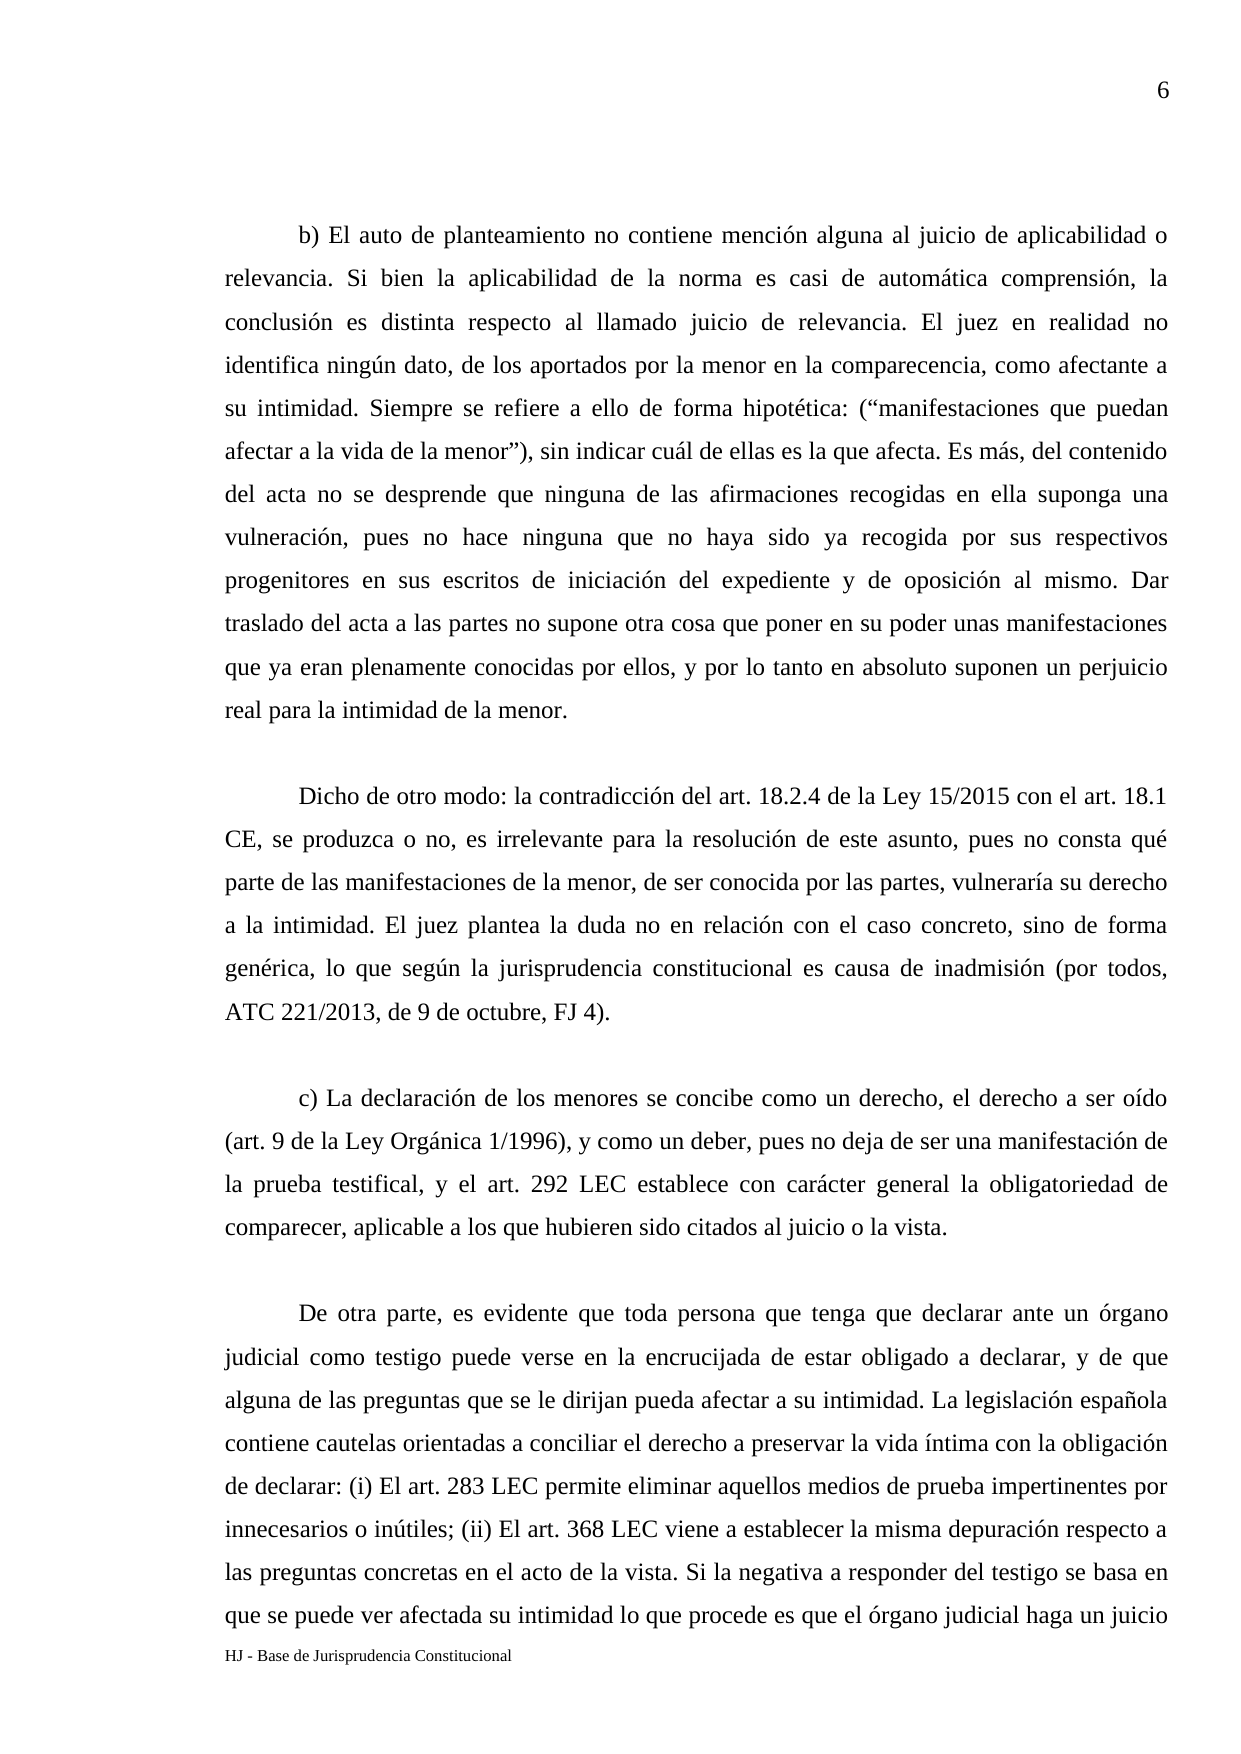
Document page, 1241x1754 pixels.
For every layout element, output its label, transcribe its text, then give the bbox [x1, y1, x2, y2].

text Dicho de otro modo: la contradicción del art. 18.2.4 de la Ley 15/2015 con el art. 18.1 CE, se produzca o no, es irrelevante para la resolución de este asunto, pues no consta qué parte de las manifestaciones de la menor, de ser conocida por las partes, vulneraría su derecho a la intimidad. El juez plantea la duda no en relación con el caso concreto, sino de forma genérica, lo que según la jurisprudencia constitucional es causa de inadmisión (por todos, ATC 221/2013, de 9 de octubre, FJ 4). [224, 781, 1169, 1025]
text c) La declaración de los menores se concibe como un derecho, el derecho a ser oído (art. 9 de la Ley Orgánica 1/1996), y como un deber, pues no deja de ser una manifestación de la prueba testifical, y el art. 292 LEC establece con carácter general la obligatoriedad de comparecer, aplicable a los que hubieren sido citados al juicio o la vista. [224, 1083, 1169, 1241]
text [224, 1298, 1169, 1629]
text b) El auto de planteamiento no contiene mención alguna al juicio de aplicabilidad o relevancia. Si bien la aplicabilidad de la norma es casi de automática comprensión, la conclusión es distinta respecto al llamado juicio de relevancia. El juez en realidad no identifica ningún dato, de los aportados por la menor en la comparecencia, como afectante a su intimidad. Siempre se refiere a ello de forma hipotética: (“manifestaciones que puedan afectar a la vida de la menor”), sin indicar cuál de ellas es la que afecta. Es más, del contenido del acta no se desprende que ninguna de las afirmaciones recogidas en ella suponga una vulneración, pues no hace ninguna que no haya sido ya recogida por sus respectivos progenitores en sus escritos de iniciación del expediente y de oposición al mismo. Dar traslado del acta a las partes no supone otra cosa que poner en su poder unas manifestaciones que ya eran plenamente conocidas por ellos, y por lo tanto en absoluto suponen un perjuicio real para la intimidad de la menor. [224, 220, 1169, 723]
